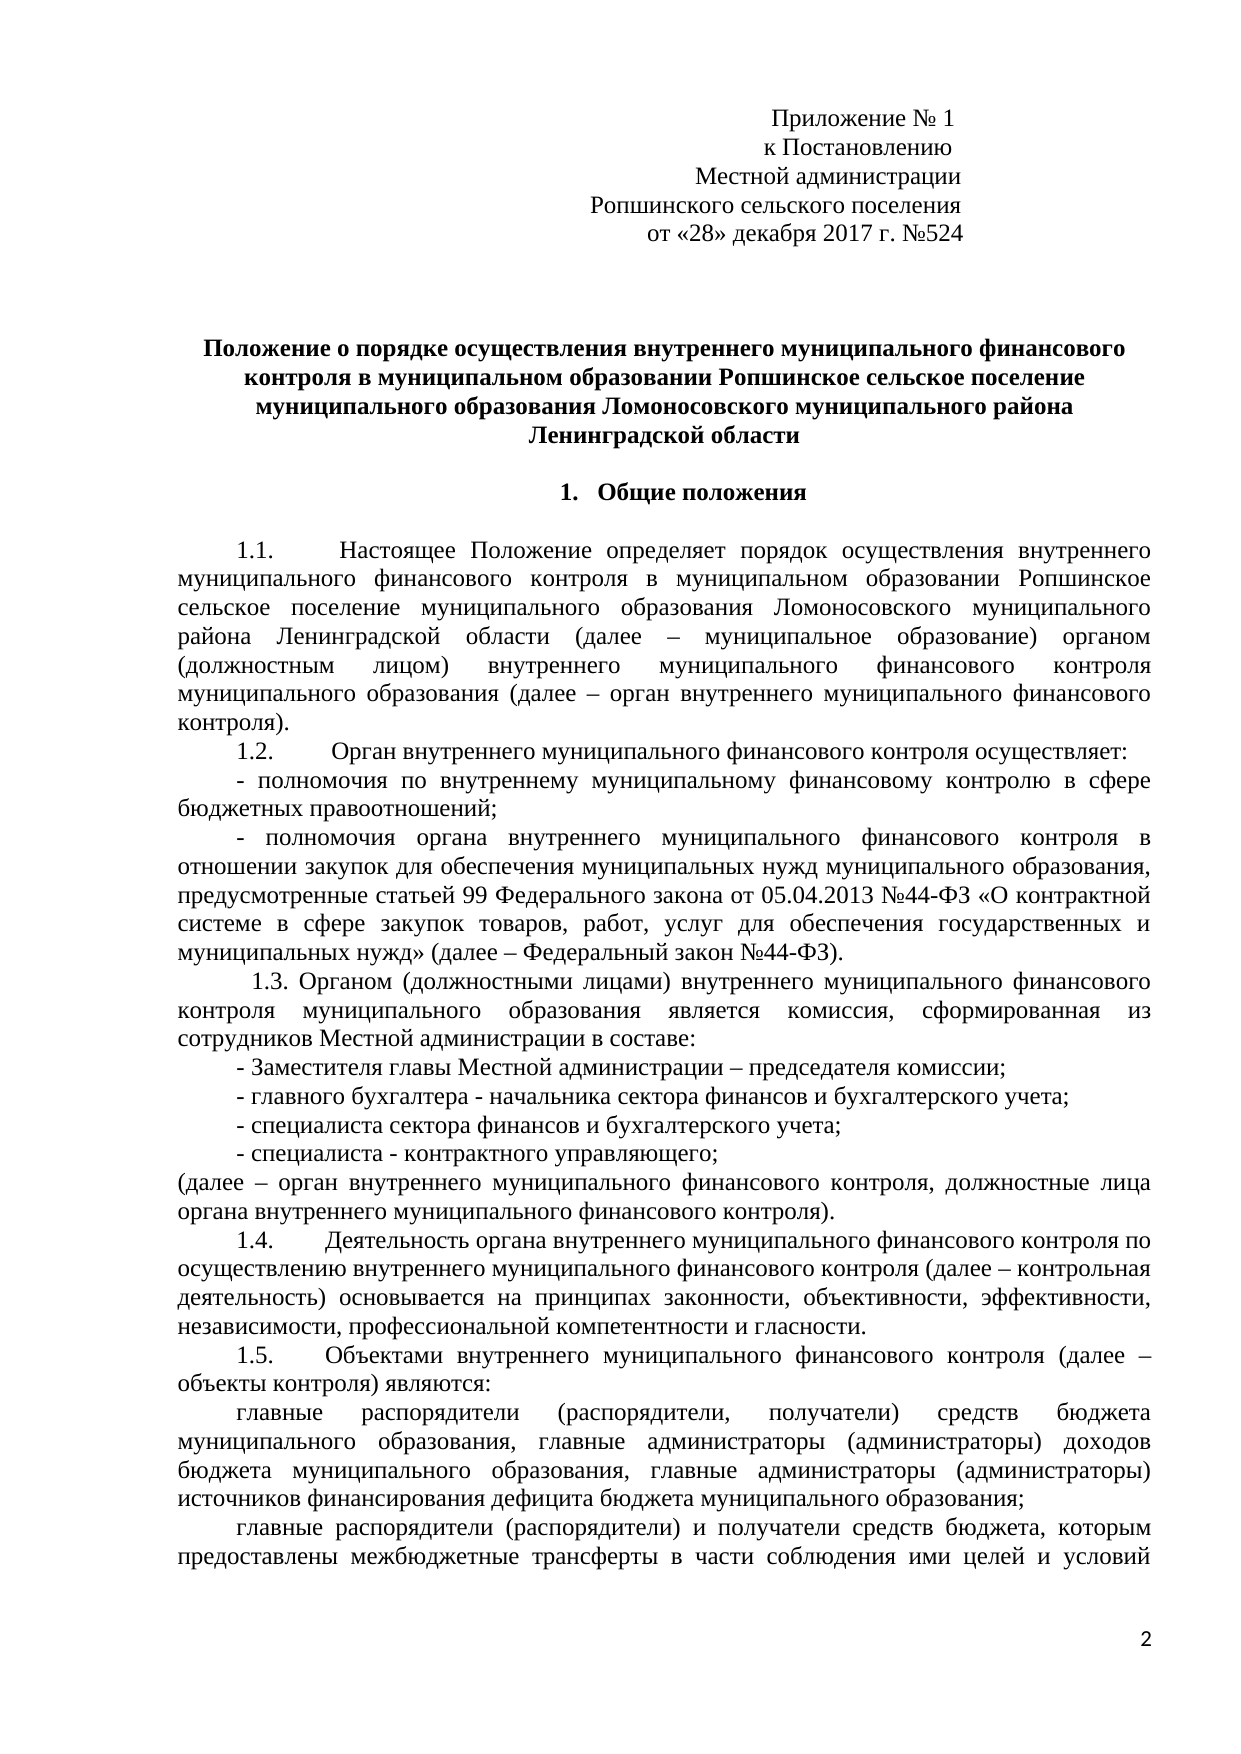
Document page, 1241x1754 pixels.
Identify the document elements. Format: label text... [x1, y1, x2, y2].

text - полномочия по внутреннему муниципальному финансовому контролю в сфере бюджетных правоотношений; [177, 765, 1152, 822]
text (далее – орган внутреннего муниципального финансового контроля, должностные лица органа внутреннего муниципального финансового контроля). [177, 1167, 1152, 1225]
list Деятельность органа внутреннего муниципального финансового контроля по осуществлению внутреннего муниципального финансового контроля (далее – контрольная деятельность) основывается на принципах законности, объективности, эффективности, независимости, профессиональной компетентности и гласности. [177, 1225, 1152, 1340]
text к Постановлению [620, 132, 1152, 161]
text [177, 1512, 1152, 1570]
text от «28» декабря 2017 г. №524 [177, 218, 1152, 247]
list Орган внутреннего муниципального финансового контроля осуществляет: [177, 736, 1152, 765]
text - полномочия органа внутреннего муниципального финансового контроля в отношении закупок для обеспечения муниципальных нужд муниципального образования, предусмотренные статьей 99 Федерального закона от 05.04.2013 №44-ФЗ «О контрактной системе в сфере закупок товаров, работ, услуг для обеспечения государственных и муниципальных нужд» (далее – Федеральный закон №44-ФЗ). [177, 822, 1152, 966]
text Ропшинского сельского поселения [177, 190, 1152, 218]
text Положение о порядке осуществления внутреннего муниципального финансового контроля в муниципальном образовании Ропшинское сельское поселение муниципального образования Ломоносовского муниципального района Ленинградской области [177, 333, 1152, 448]
text Местной администрации [620, 161, 1152, 190]
list Объектами внутреннего муниципального финансового контроля (далее – объекты контроля) являются: [177, 1340, 1152, 1397]
text - Заместителя главы Местной администрации – председателя комиссии; [236, 1052, 1152, 1081]
text - главного бухгалтера - начальника сектора финансов и бухгалтерского учета; [236, 1081, 1152, 1110]
text 1.3. Органом (должностными лицами) внутреннего муниципального финансового контроля муниципального образования является комиссия, сформированная из сотрудников Местной администрации в составе: [177, 966, 1152, 1052]
list Настоящее Положение определяет порядок осуществления внутреннего муниципального финансового контроля в муниципальном образовании Ропшинское сельское поселение муниципального образования Ломоносовского муниципального района Ленинградской области (далее – муниципальное образование) органом (должностным лицом) внутреннего муниципального финансового контроля муниципального образования (далее – орган внутреннего муниципального финансового контроля). [177, 535, 1152, 736]
text - специалиста - контрактного управляющего; [236, 1138, 1152, 1167]
text главные распорядители (распорядители, получатели) средств бюджета муниципального образования, главные администраторы (администраторы) доходов бюджета муниципального образования, главные администраторы (администраторы) источников финансирования дефицита бюджета муниципального образования; [177, 1397, 1152, 1512]
list Общие положения [215, 477, 1152, 506]
text Приложение № 1 [177, 103, 1152, 132]
text - специалиста сектора финансов и бухгалтерского учета; [236, 1110, 1152, 1138]
